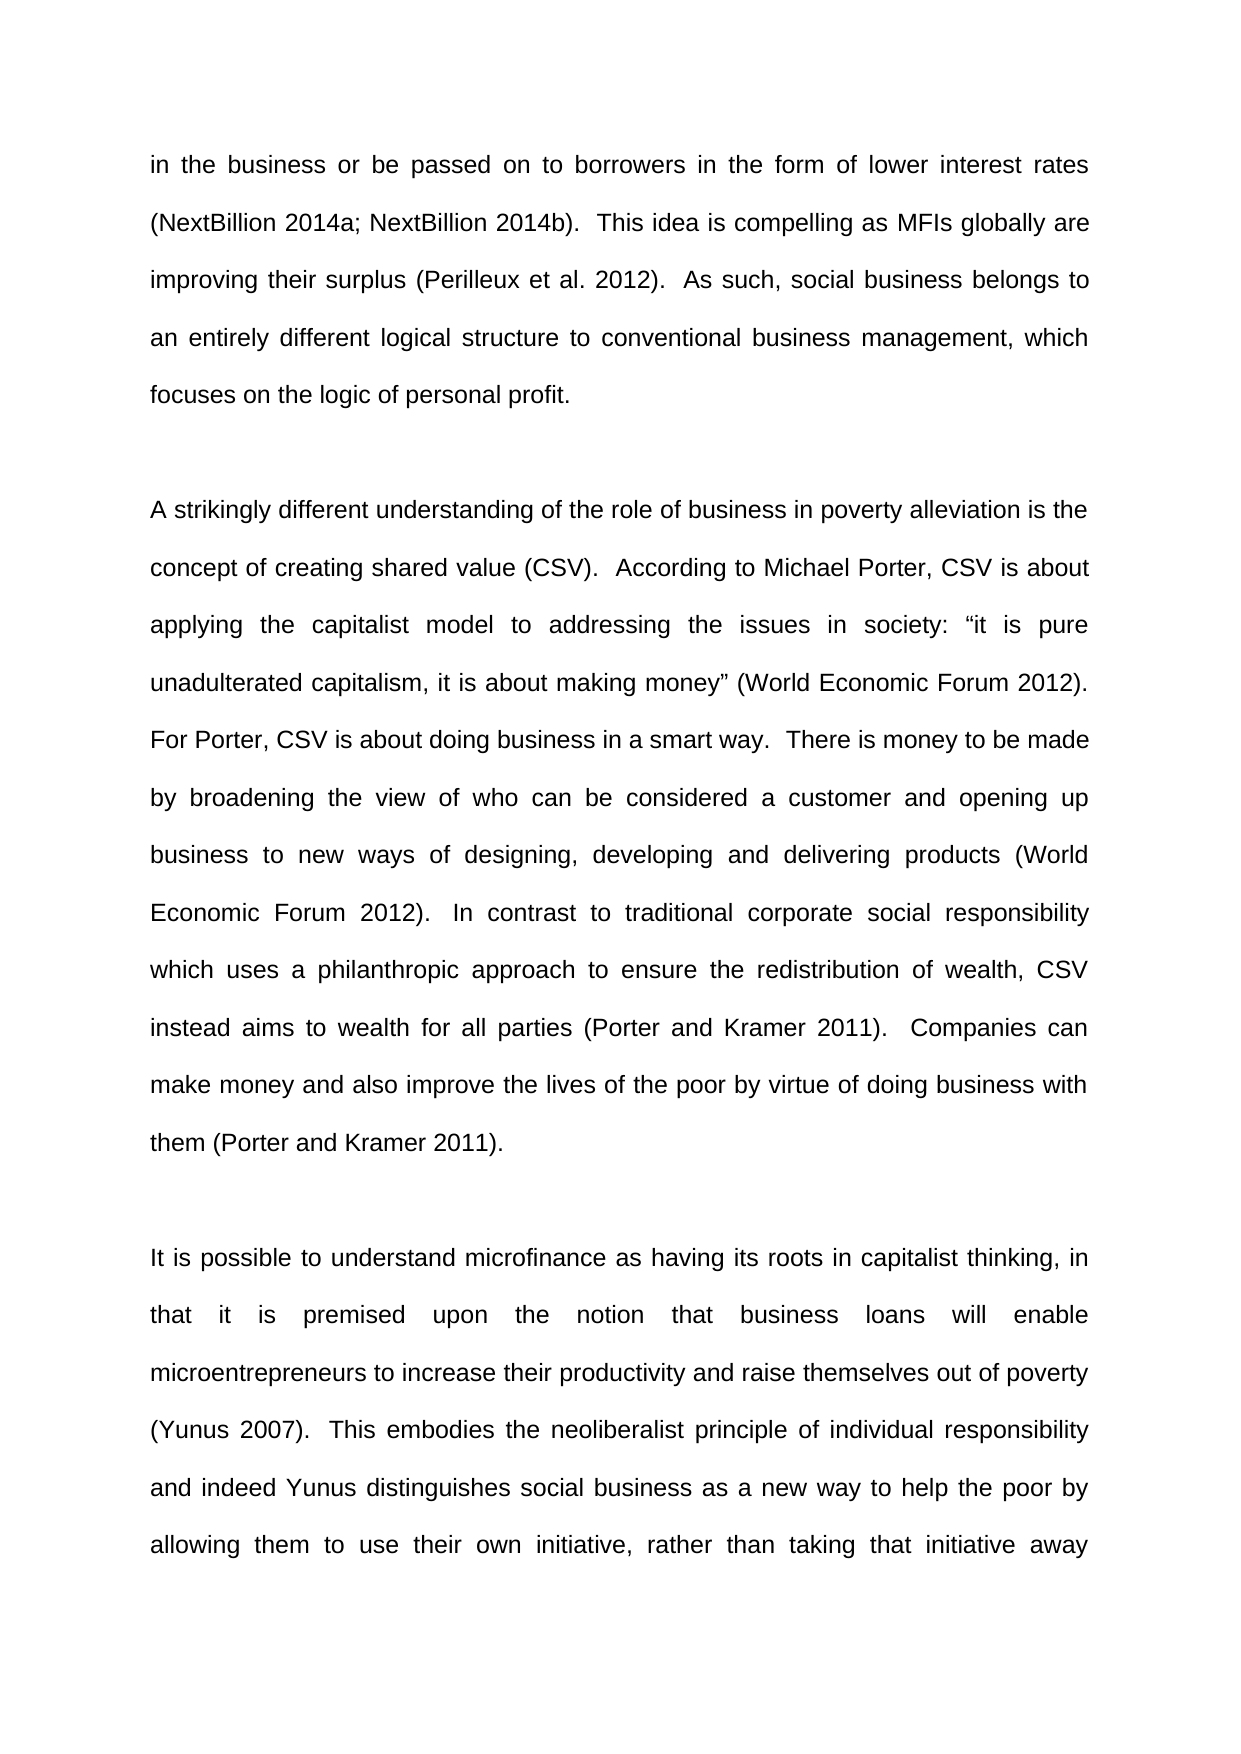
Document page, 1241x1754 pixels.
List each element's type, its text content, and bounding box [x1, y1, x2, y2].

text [150, 1242, 1090, 1559]
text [150, 150, 1090, 409]
text A strikingly different understanding of the role of business in poverty alleviation is the concept of creating shared value (CSV). According to Michael Porter, CSV is about applying the capitalist model to addressing the issues in society: “it is pure unadulterated capitalism, it is about making money” (World Economic Forum 2012). For Porter, CSV is about doing business in a smart way. There is money to be made by broadening the view of who can be considered a customer and opening up business to new ways of designing, developing and delivering products (World Economic Forum 2012). In contrast to traditional corporate social responsibility which uses a philanthropic approach to ensure the redistribution of wealth, CSV instead aims to wealth for all parties (Porter and Kramer 2011). Companies can make money and also improve the lives of the poor by virtue of doing business with them (Porter and Kramer 2011). [150, 524, 1090, 1156]
